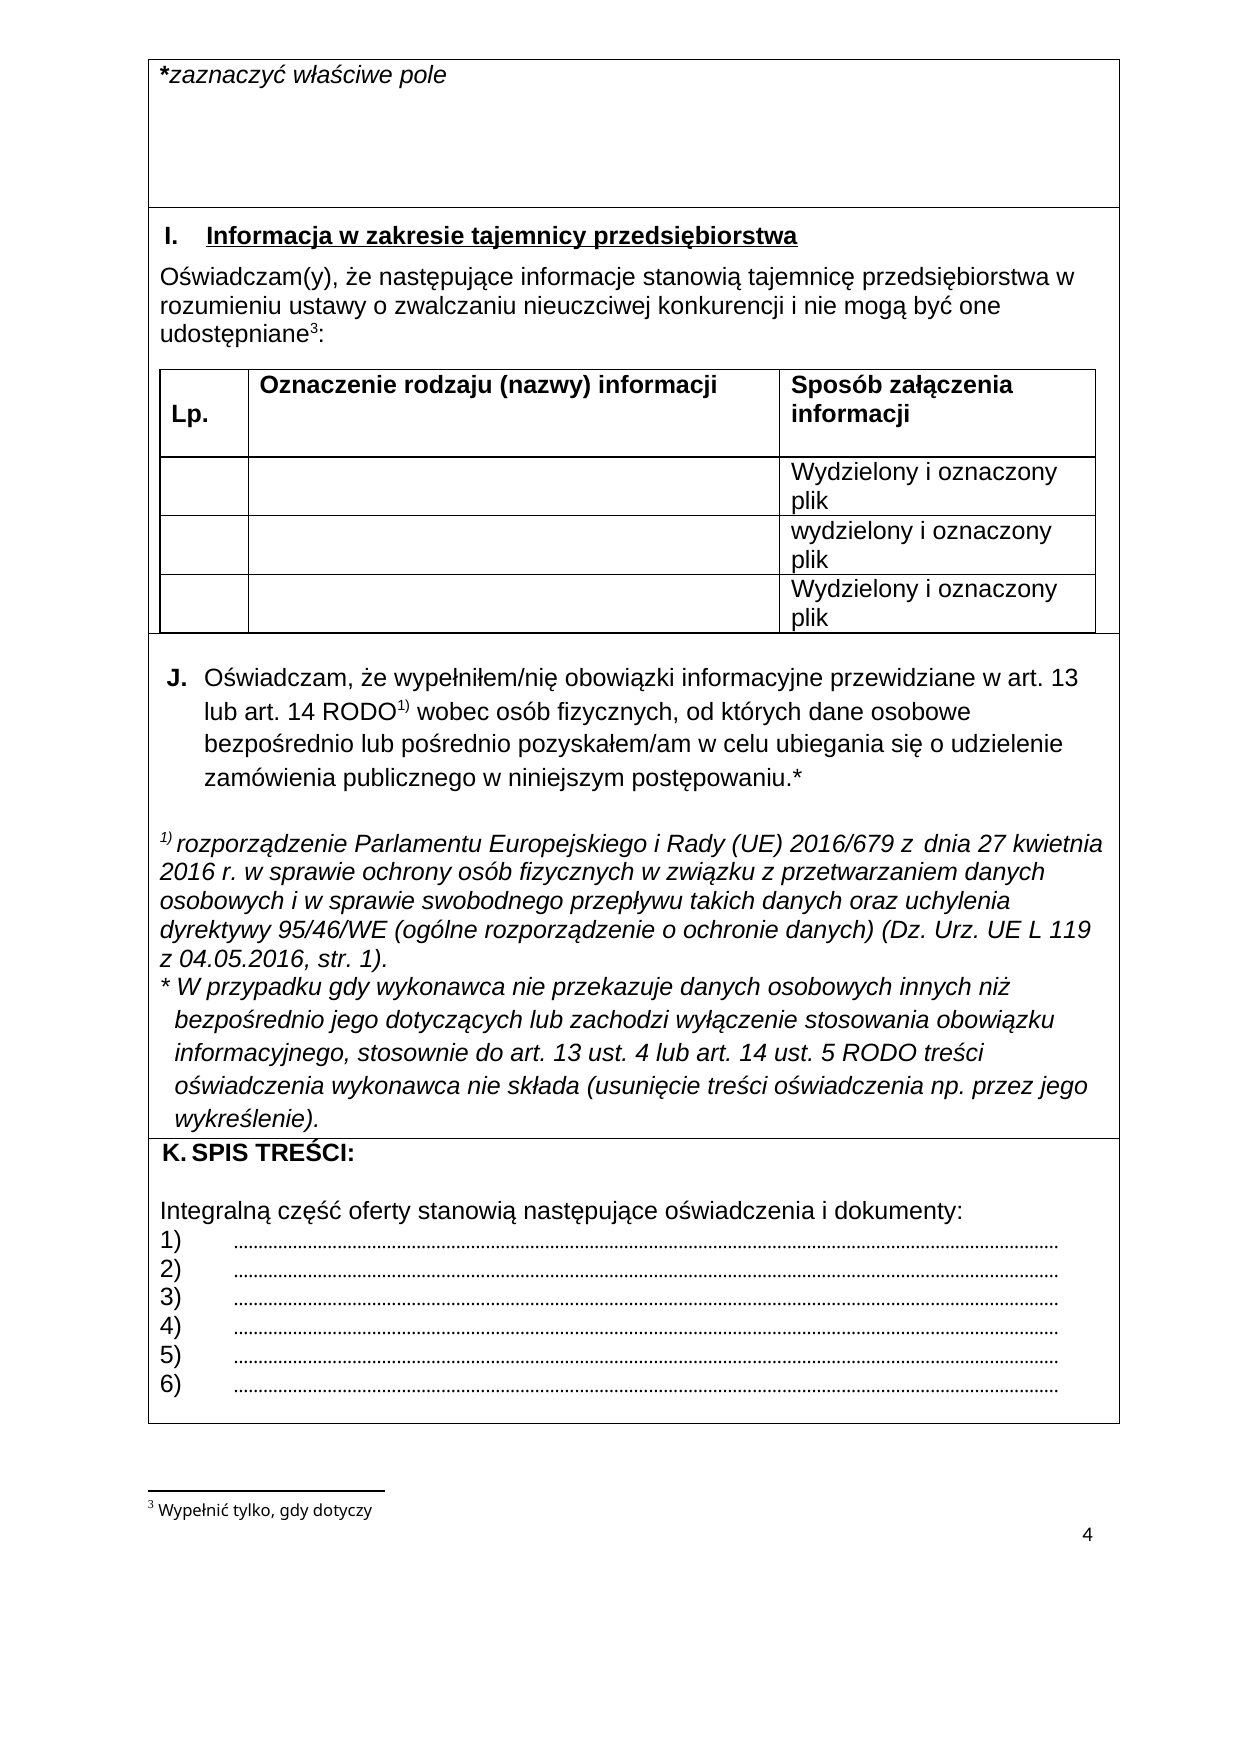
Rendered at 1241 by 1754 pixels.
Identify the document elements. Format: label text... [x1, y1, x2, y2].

table_cell Informacja w zakresie tajemnicy przedsiębiorstwa Oświadczam(y), że następujące informacje stanowią tajemnicę przedsiębiorstwa w rozumieniu ustawy o zwalczaniu nieuczciwej konkurencji i nie mogą być one udostępniane: [149, 208, 1119, 633]
table_cell SPIS TREŚCI: Integralną część oferty stanowią następujące oświadczenia i dokumenty: ………………………………………………………………………………………………………………………………………………….. ………………………………………………………………………………………………………………………………………………….. ………………………………………………………………………………………………………………………………………………….. ………………………………………………………………………………………………………………………………………………….. ………………………………………………………………………………………………………………………………………………….. ………………………………………………………………………………………………………………………………………………….. [149, 1139, 1119, 1423]
table_cell Oświadczam, że wypełniłem/nię obowiązki informacyjne przewidziane w art. 13 lub art. 14 RODO1) wobec osób fizycznych, od których dane osobowe bezpośrednio lub pośrednio pozyskałem/am w celu ubiegania się o udzielenie zamówienia publicznego w niniejszym postępowaniu.* 1) rozporządzenie Parlamentu Europejskiego i Rady (UE) 2016/679 z dnia 27 kwietnia 2016 r. w sprawie ochrony osób fizycznych w związku z przetwarzaniem danych osobowych i w sprawie swobodnego przepływu takich danych oraz uchylenia dyrektywy 95/46/WE (ogólne rozporządzenie o ochronie danych) (Dz. Urz. UE L 119 z 04.05.2016, str. 1). * W przypadku gdy wykonawca nie przekazuje danych osobowych innych niż bezpośrednio jego dotyczących lub zachodzi wyłączenie stosowania obowiązku informacyjnego, stosownie do art. 13 ust. 4 lub art. 14 ust. 5 RODO treści oświadczenia wykonawca nie składa (usunięcie treści oświadczenia np. przez jego wykreślenie). [149, 634, 1119, 1137]
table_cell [149, 60, 1119, 207]
